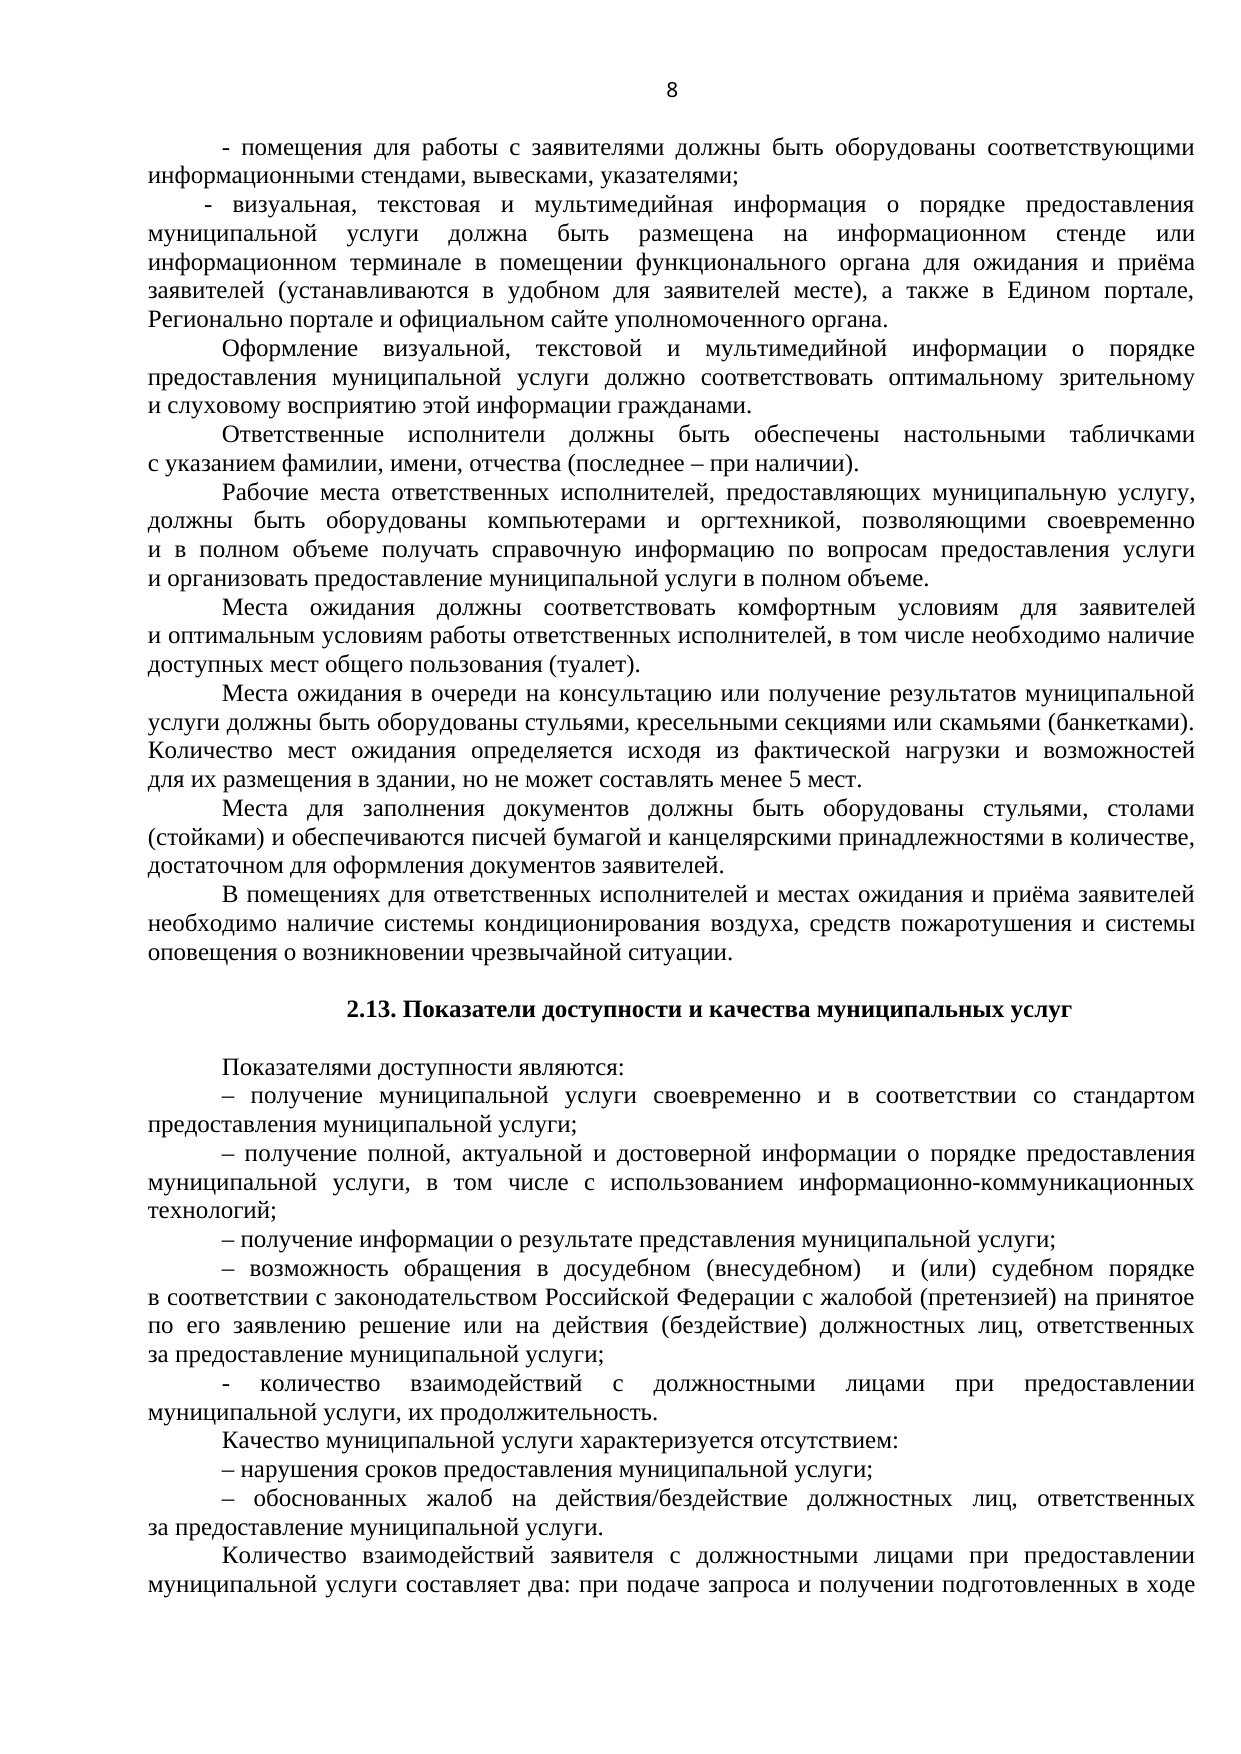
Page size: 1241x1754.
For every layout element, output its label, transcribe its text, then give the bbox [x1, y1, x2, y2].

text – нарушения сроков предоставления муниципальной услуги; [148, 1454, 1196, 1483]
text Места ожидания в очереди на консультацию или получение результатов муниципальной услуги должны быть оборудованы стульями, кресельными секциями или скамьями (банкетками). Количество мест ожидания определяется исходя из фактической нагрузки и возможностей для их размещения в здании, но не может составлять менее 5 мест. [148, 678, 1196, 793]
text Рабочие места ответственных исполнителей, предоставляющих муниципальную услугу, должны быть оборудованы компьютерами и оргтехникой, позволяющими своевременно и в полном объеме получать справочную информацию по вопросам предоставления услуги и организовать предоставление муниципальной услуги в полном объеме. [148, 477, 1196, 592]
text – получение информации о результате представления муниципальной услуги; [148, 1224, 1196, 1253]
text – получение полной, актуальной и достоверной информации о порядке предоставления муниципальной услуги, в том числе с использованием информационно-коммуникационных технологий; [148, 1138, 1196, 1224]
text Ответственные исполнители должны быть обеспечены настольными табличками с указанием фамилии, имени, отчества (последнее – при наличии). [148, 419, 1196, 477]
text Места ожидания должны соответствовать комфортным условиям для заявителей и оптимальным условиям работы ответственных исполнителей, в том числе необходимо наличие доступных мест общего пользования (туалет). [148, 592, 1196, 678]
text Оформление визуальной, текстовой и мультимедийной информации о порядке предоставления муниципальной услуги должно соответствовать оптимальному зрительному и слуховому восприятию этой информации гражданами. [148, 333, 1196, 419]
text - помещения для работы с заявителями должны быть оборудованы соответствующими информационными стендами, вывесками, указателями; [148, 132, 1196, 189]
text – обоснованных жалоб на действия/бездействие должностных лиц, ответственных за предоставление муниципальной услуги. [148, 1483, 1196, 1541]
text Показателями доступности являются: [148, 1052, 1196, 1081]
text Качество муниципальной услуги характеризуется отсутствием: [148, 1426, 1196, 1454]
text - количество взаимодействий с должностными лицами при предоставлении муниципальной услуги, их продолжительность. [148, 1368, 1196, 1426]
text Места для заполнения документов должны быть оборудованы стульями, столами (стойками) и обеспечиваются писчей бумагой и канцелярскими принадлежностями в количестве, достаточном для оформления документов заявителей. [148, 793, 1196, 879]
text – получение муниципальной услуги своевременно и в соответствии со стандартом предоставления муниципальной услуги; [148, 1081, 1196, 1138]
text В помещениях для ответственных исполнителей и местах ожидания и приёма заявителей необходимо наличие системы кондиционирования воздуха, средств пожаротушения и системы оповещения о возникновении чрезвычайной ситуации. [148, 879, 1196, 966]
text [148, 1541, 1196, 1598]
text 2.13. Показатели доступности и качества муниципальных услуг [148, 994, 1196, 1023]
text - визуальная, текстовая и мультимедийная информация о порядке предоставления муниципальной услуги должна быть размещена на информационном стенде или информационном терминале в помещении функционального органа для ожидания и приёма заявителей (устанавливаются в удобном для заявителей месте), а также в Едином портале, Регионально портале и официальном сайте уполномоченного органа. [148, 189, 1196, 333]
text – возможность обращения в досудебном (внесудебном) и (или) судебном порядке в соответствии с законодательством Российской Федерации с жалобой (претензией) на принятое по его заявлению решение или на действия (бездействие) должностных лиц, ответственных за предоставление муниципальной услуги; [148, 1253, 1196, 1368]
